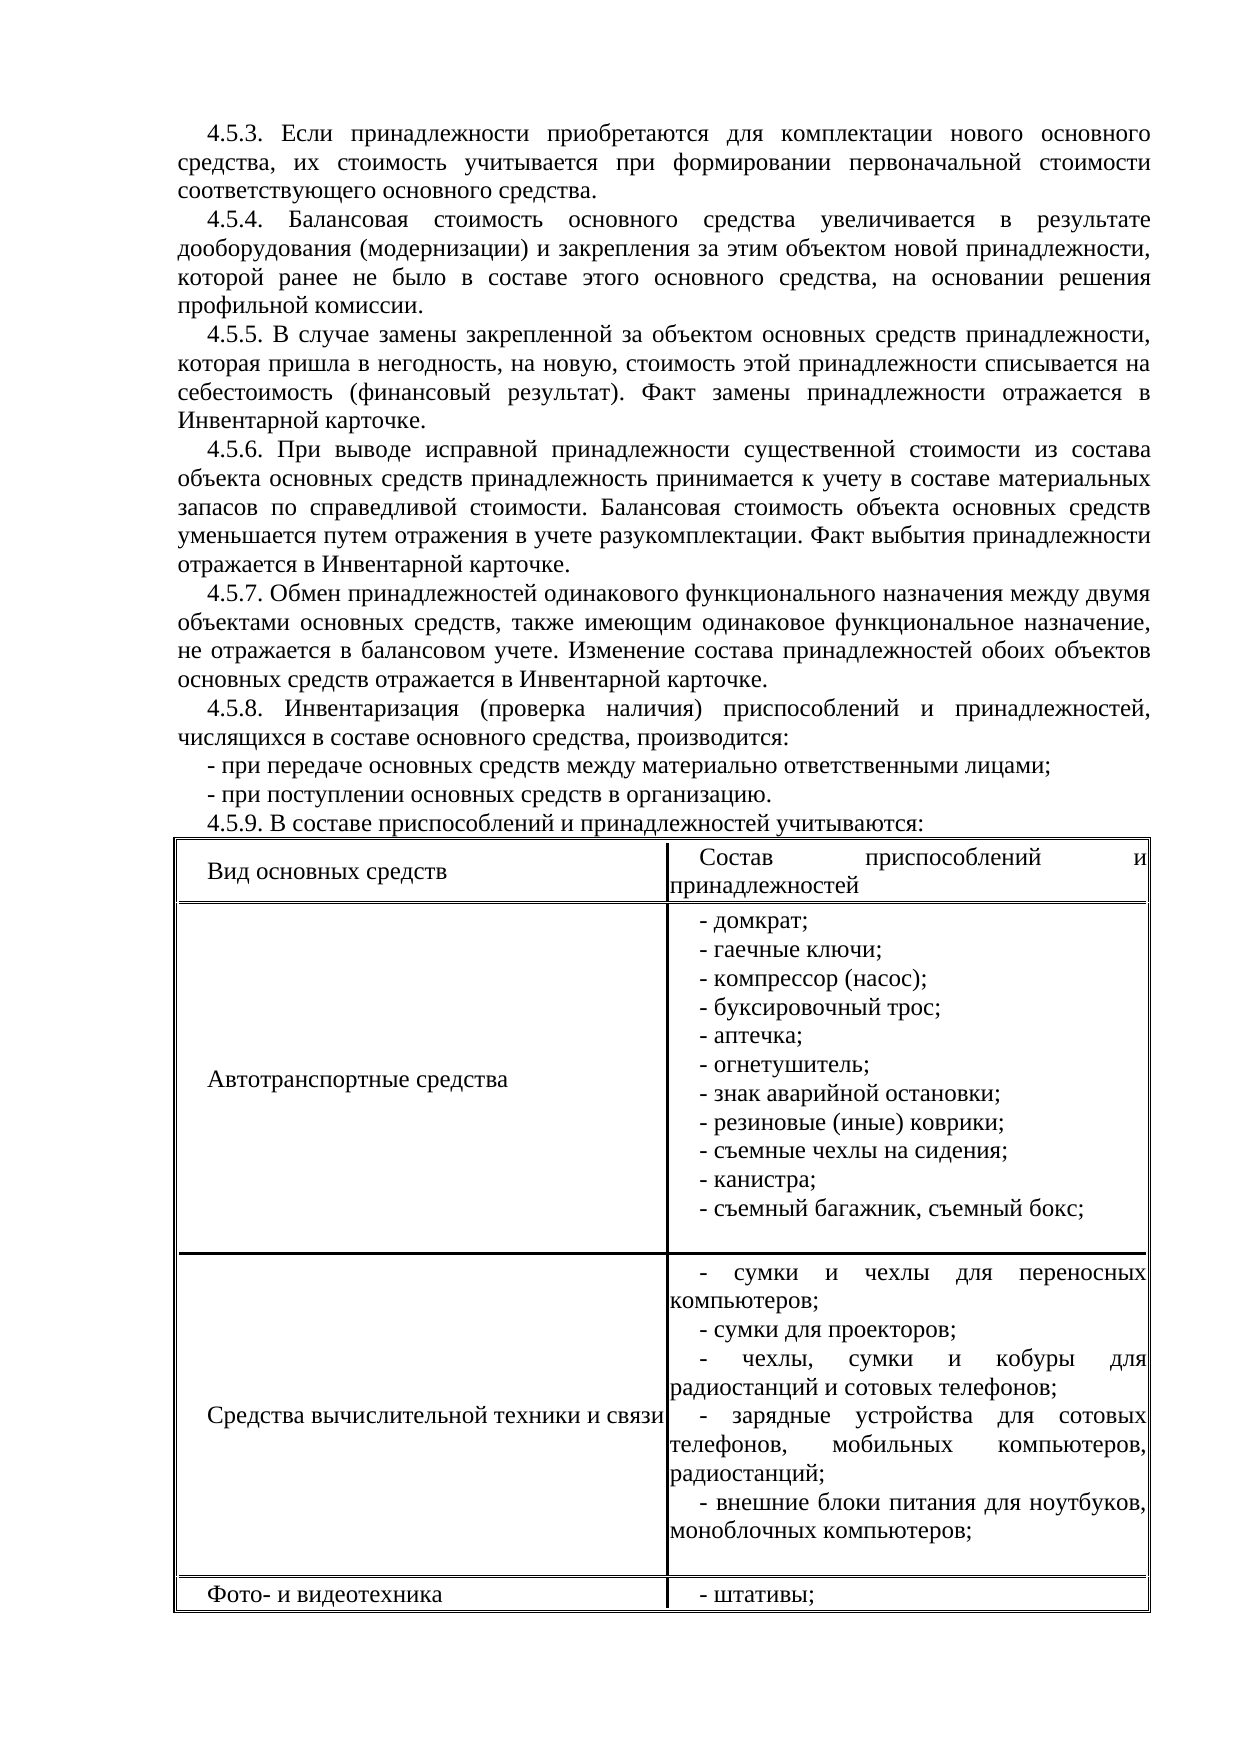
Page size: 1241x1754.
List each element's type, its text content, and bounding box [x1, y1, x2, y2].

table_cell Средства вычислительной техники и связи [177, 1252, 666, 1575]
table_header Вид основных средств [177, 840, 667, 901]
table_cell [175, 1575, 667, 1610]
table_cell - домкрат; - гаечные ключи; - компрессор (насос); - буксировочный трос; - аптечка; - огнетушитель; - знак аварийной остановки; - резиновые (иные) коврики; - съемные чехлы на сидения; - канистра; - съемный багажник, съемный бокс; [667, 901, 1149, 1252]
text 4.5.6. При выводе исправной принадлежности существенной стоимости из состава объекта основных средств принадлежность принимается к учету в составе материальных запасов по справедливой стоимости. Балансовая стоимость объекта основных средств уменьшается путем отражения в учете разукомплектации. Факт выбытия принадлежности отражается в Инвентарной карточке. [177, 434, 1152, 578]
text - при передаче основных средств между материально ответственными лицами; [177, 751, 1152, 779]
text 4.5.3. Если принадлежности приобретаются для комплектации нового основного средства, их стоимость учитывается при формировании первоначальной стоимости соответствующего основного средства. [177, 118, 1152, 204]
text 4.5.9. В составе приспособлений и принадлежностей учитываются: [177, 808, 1152, 837]
table_header Состав приспособлений и принадлежностей [667, 840, 1148, 901]
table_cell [667, 1575, 1149, 1610]
text 4.5.8. Инвентаризация (проверка наличия) приспособлений и принадлежностей, числящихся в составе основного средства, производится: [177, 693, 1152, 751]
text - при поступлении основных средств в организацию. [177, 779, 1152, 808]
table_cell Автотранспортные средства [175, 901, 667, 1252]
text 4.5.7. Обмен принадлежностей одинакового функционального назначения между двумя объектами основных средств, также имеющим одинаковое функциональное назначение, не отражается в балансовом учете. Изменение состава принадлежностей обоих объектов основных средств отражается в Инвентарной карточке. [177, 578, 1152, 693]
table_cell - сумки и чехлы для переносных компьютеров; - сумки для проекторов; - чехлы, сумки и кобуры для радиостанций и сотовых телефонов; - зарядные устройства для сотовых телефонов, мобильных компьютеров, радиостанций; - внешние блоки питания для ноутбуков, моноблочных компьютеров; [669, 1252, 1148, 1575]
text 4.5.4. Балансовая стоимость основного средства увеличивается в результате дооборудования (модернизации) и закрепления за этим объектом новой принадлежности, которой ранее не было в составе этого основного средства, на основании решения профильной комиссии. [177, 204, 1152, 319]
text 4.5.5. В случае замены закрепленной за объектом основных средств принадлежности, которая пришла в негодность, на новую, стоимость этой принадлежности списывается на себестоимость (финансовый результат). Факт замены принадлежности отражается в Инвентарной карточке. [177, 319, 1152, 434]
